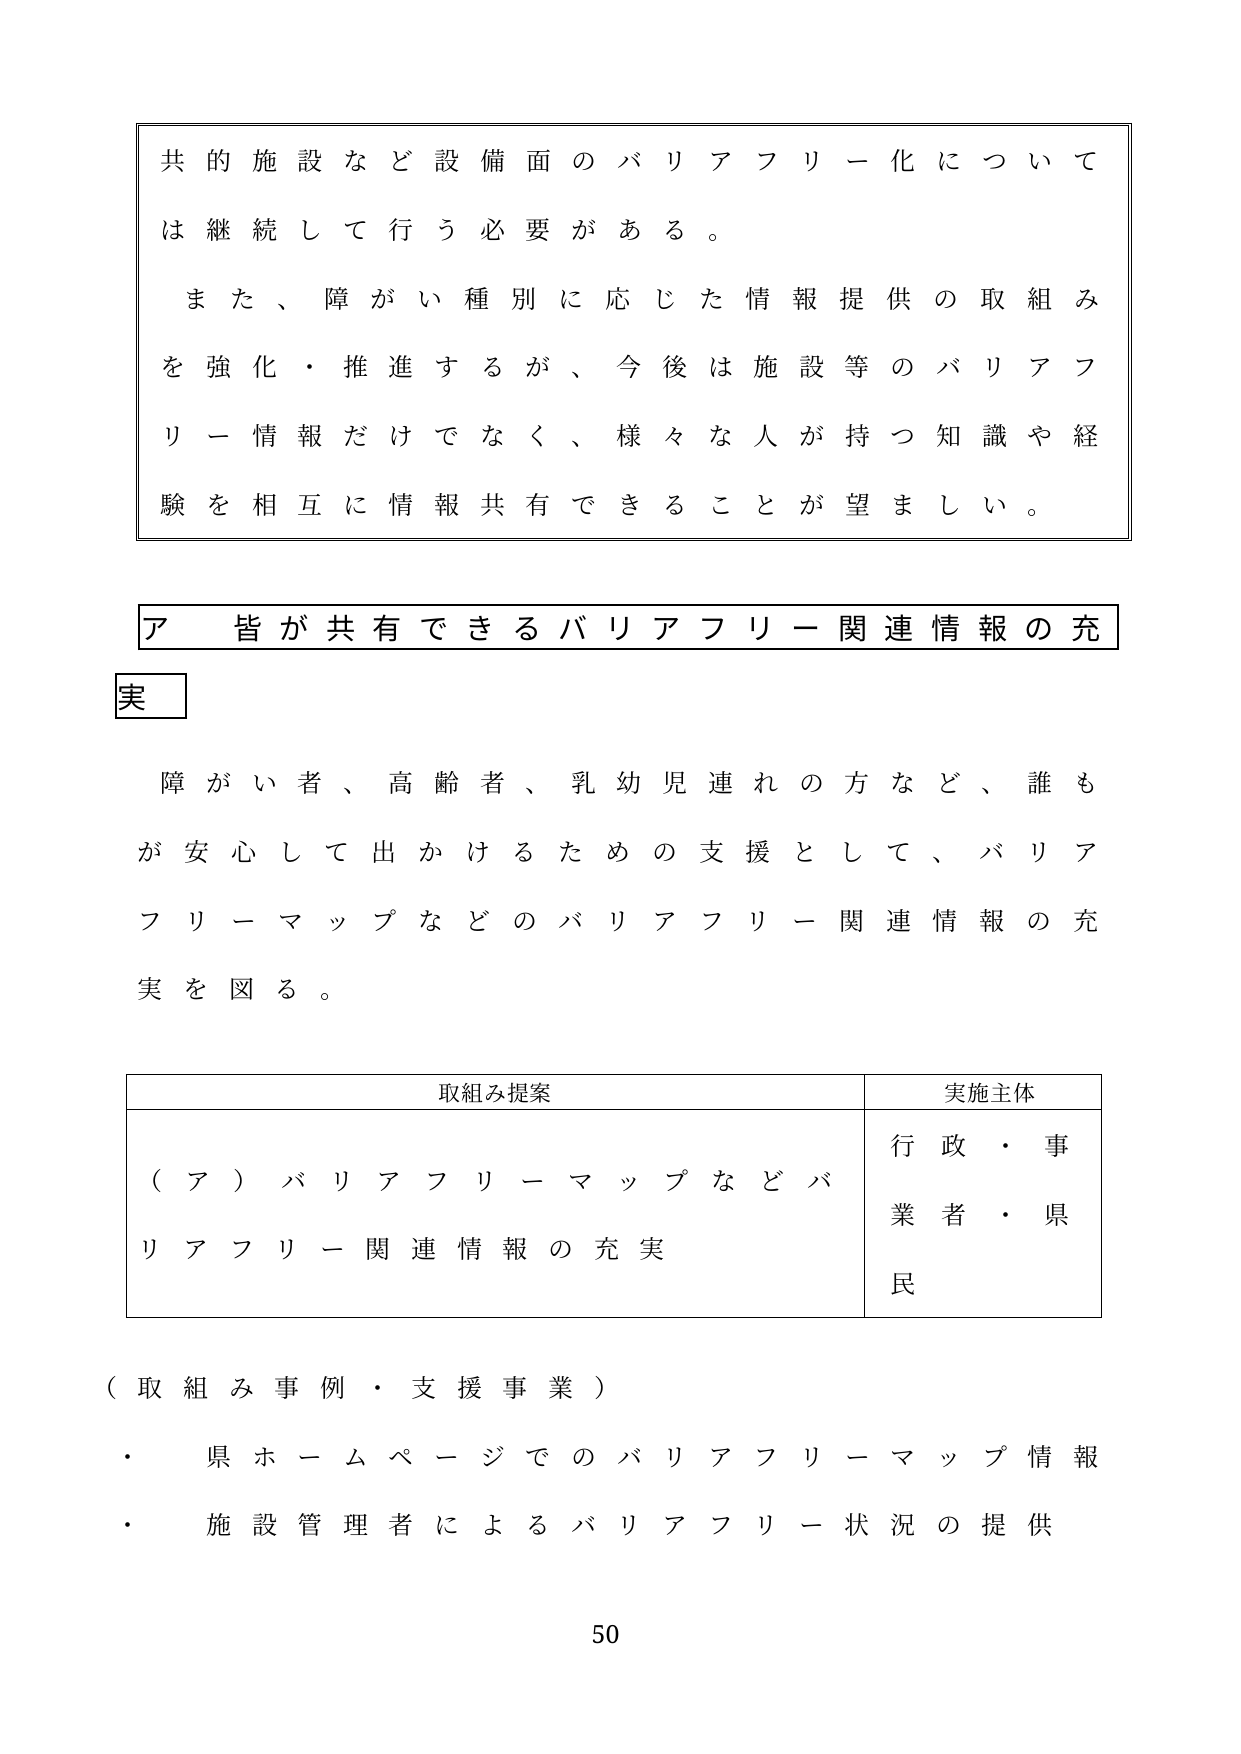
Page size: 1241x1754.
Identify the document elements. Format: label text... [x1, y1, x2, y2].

table_header 取組み提案 [127, 1075, 864, 1109]
table_header 実施主体 [865, 1075, 1101, 1109]
text 障がい者、高齢者、乳幼児連れの方など、誰もが安心して出かけるための支援として、バリアフリーマップなどのバリアフリー関連情報の充実を図る。 [138, 747, 1119, 1022]
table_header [139, 126, 1128, 538]
text ・ 施設管理者によるバリアフリー状況の提供 [92, 1489, 1119, 1558]
table_cell 行政・事業者・県民 [865, 1110, 1101, 1317]
table_cell （ア）バリアフリーマップなどバリアフリー関連情報の充実 [127, 1110, 864, 1317]
text （取組み事例・支援事業） [92, 1352, 1119, 1421]
text ア 皆が共有できるバリアフリー関連情報の充実 [103, 593, 1119, 730]
text ・ 県ホームページでのバリアフリーマップ情報 [92, 1421, 1119, 1489]
